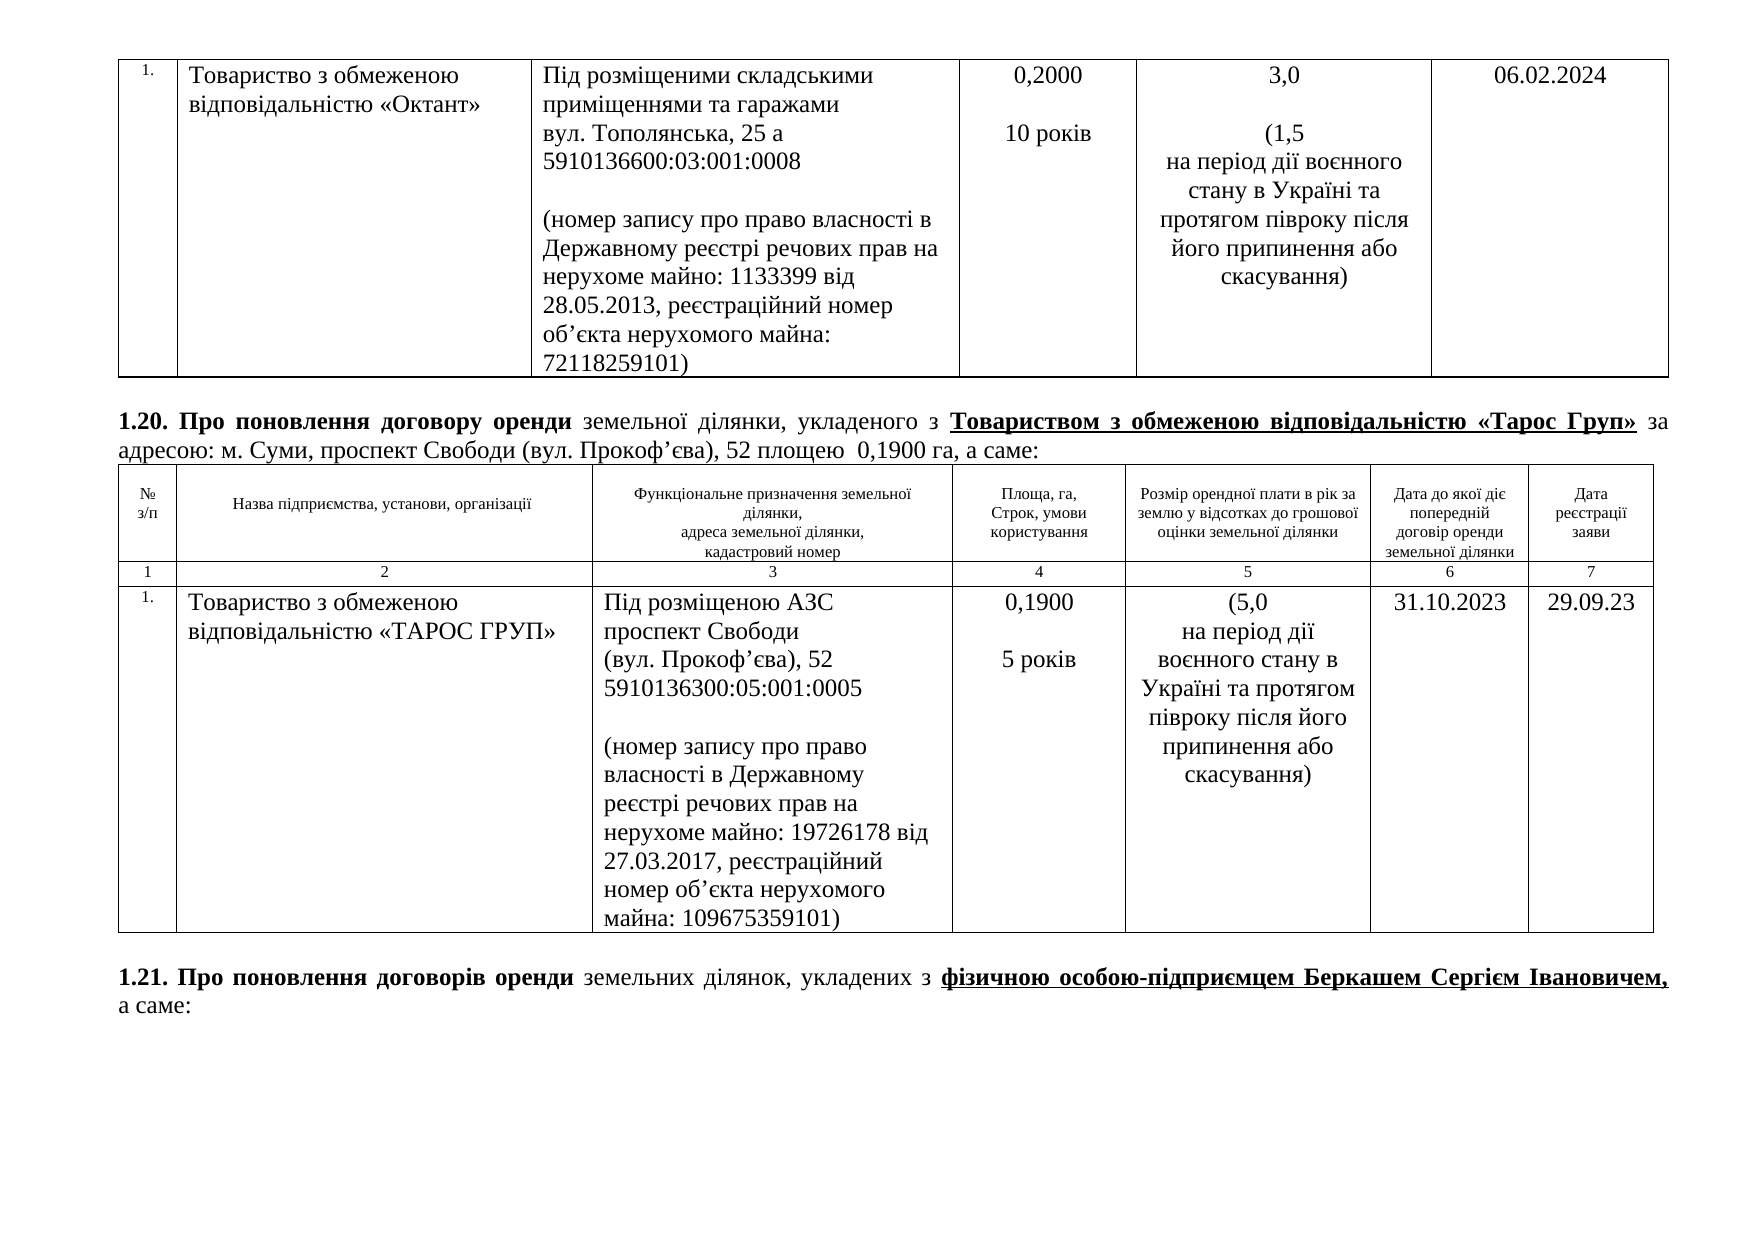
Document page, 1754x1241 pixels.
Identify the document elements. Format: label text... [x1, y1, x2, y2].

table_cell 06.02.2024 [1432, 60, 1668, 376]
table_cell 0,2000 10 років [960, 60, 1136, 376]
table_cell (5,0 на період дії воєнного стану в Україні та протягом півроку після його припинення або скасування) [1126, 587, 1370, 932]
table_cell 6 [1371, 562, 1528, 586]
table_cell 4 [953, 562, 1125, 586]
table_cell Товариство з обмеженою відповідальністю «Октант» [178, 60, 531, 376]
table_cell 1. [119, 587, 176, 932]
table_cell 5 [1126, 562, 1370, 586]
text 1.20. Про поновлення договору оренди земельної ділянки, укладеного з Товариством з обмеженою відповідальністю «Тарос Груп» за адресою: м. Суми, проспект Свободи (вул. Прокоф’єва), 52 площею 0,1900 га, а саме: [118, 406, 1668, 464]
table_cell Під розміщеними складськими приміщеннями та гаражами вул. Тополянська, 25 а 5910136600:03:001:0008 (номер запису про право власності в Державному реєстрі речових прав на нерухоме майно: 1133399 від 28.05.2013, реєстраційний номер об’єкта нерухомого майна: 72118259101) [532, 60, 959, 376]
table_header Дата до якої діє попередній договір оренди земельної ділянки [1371, 465, 1528, 561]
table_header Функціональне призначення земельної ділянки, адреса земельної ділянки, кадастровий номер [593, 465, 952, 561]
table_cell 1. [119, 60, 177, 376]
table_cell 1 [119, 562, 176, 586]
table_cell 7 [1529, 562, 1653, 586]
table_header Площа, га, Строк, умови користування [953, 465, 1125, 561]
table_header Дата реєстрації заяви [1529, 465, 1653, 561]
table_cell 0,1900 5 років [953, 587, 1125, 932]
table_cell Під розміщеною АЗС проспект Свободи (вул. Прокоф’єва), 52 5910136300:05:001:0005 (номер запису про право власності в Державному реєстрі речових прав на нерухоме майно: 19726178 від 27.03.2017, реєстраційний номер об’єкта нерухомого майна: 109675359101) [593, 587, 952, 932]
table_header Розмір орендної плати в рік за землю у відсотках до грошової оцінки земельної ділянки [1126, 465, 1370, 561]
table_cell 29.09.23 [1529, 587, 1653, 932]
table_cell 2 [177, 562, 592, 586]
table_cell Товариство з обмеженою відповідальністю «ТАРОС ГРУП» [177, 587, 592, 932]
table_header Назва підприємства, установи, організації [177, 465, 592, 561]
text 1.21. Про поновлення договорів оренди земельних ділянок, укладених з фізичною особою-підприємцем Беркашем Сергієм Івановичем, а саме: [118, 962, 1668, 1019]
table_cell 31.10.2023 [1371, 587, 1528, 932]
table_header № з/п [119, 465, 176, 561]
table_cell 3 [593, 562, 952, 586]
table_cell 3,0 (1,5 на період дії воєнного стану в Україні та протягом півроку після його припинення або скасування) [1137, 60, 1431, 376]
